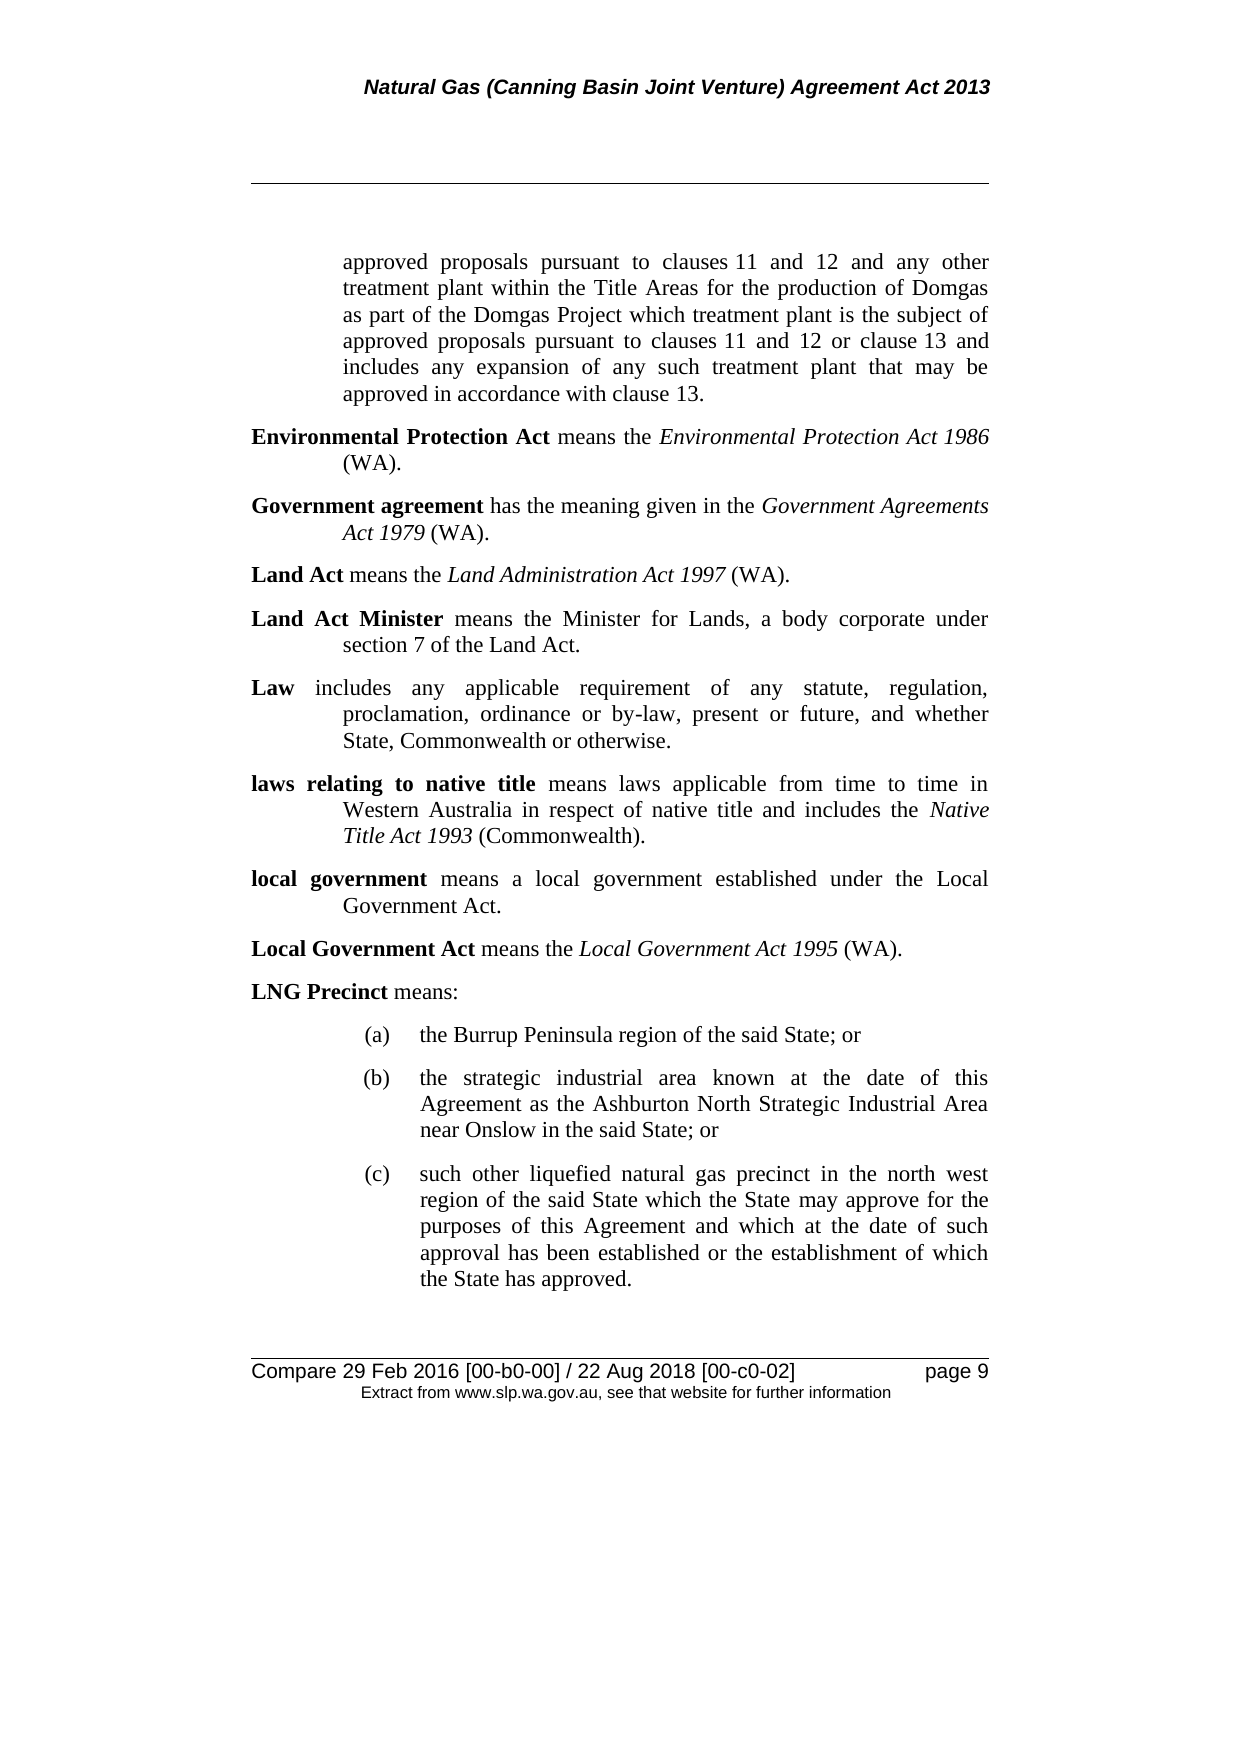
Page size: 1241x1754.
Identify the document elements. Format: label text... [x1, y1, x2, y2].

text Government agreement has the meaning given in the Government Agreements Act 1979 (WA). [251, 492, 989, 545]
text Land Act means the Land Administration Act 1997 (WA). [251, 562, 989, 588]
text (c) such other liquefied natural gas precinct in the region of the said State which the State may approve for the purposes of this Agreement and which at the date of such approval has been established or the establishment of which the State has approved. [251, 1159, 989, 1291]
text (b) the strategic industrial area known at the date of this Agreement as the Ashburton North Strategic Industrial Area near Onslow in the said State; or [251, 1064, 989, 1143]
text Law includes any applicable requirement of any statute, regulation, proclamation, ordinance or by-law, present or future, and whether State, Commonwealth or otherwise. [251, 674, 989, 753]
text LNG Precinct means: [251, 978, 989, 1004]
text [251, 248, 989, 406]
text Land Act Minister means the Minister for Lands, a body corporate under section 7 of the Land Act. [251, 604, 989, 657]
text Local Government Act means the Local Government Act 1995 (WA). [251, 935, 989, 961]
text laws relating to native title means laws applicable from time to time in Western Australia in respect of native title and includes the Native Title Act 1993 (Commonwealth). [251, 770, 989, 849]
text local government means a local government established under the Local Government Act. [251, 865, 989, 918]
text Environmental Protection Act means the Environmental Protection Act 1986 (WA). [251, 423, 989, 476]
text (a) the region of the said State; or [251, 1021, 989, 1047]
